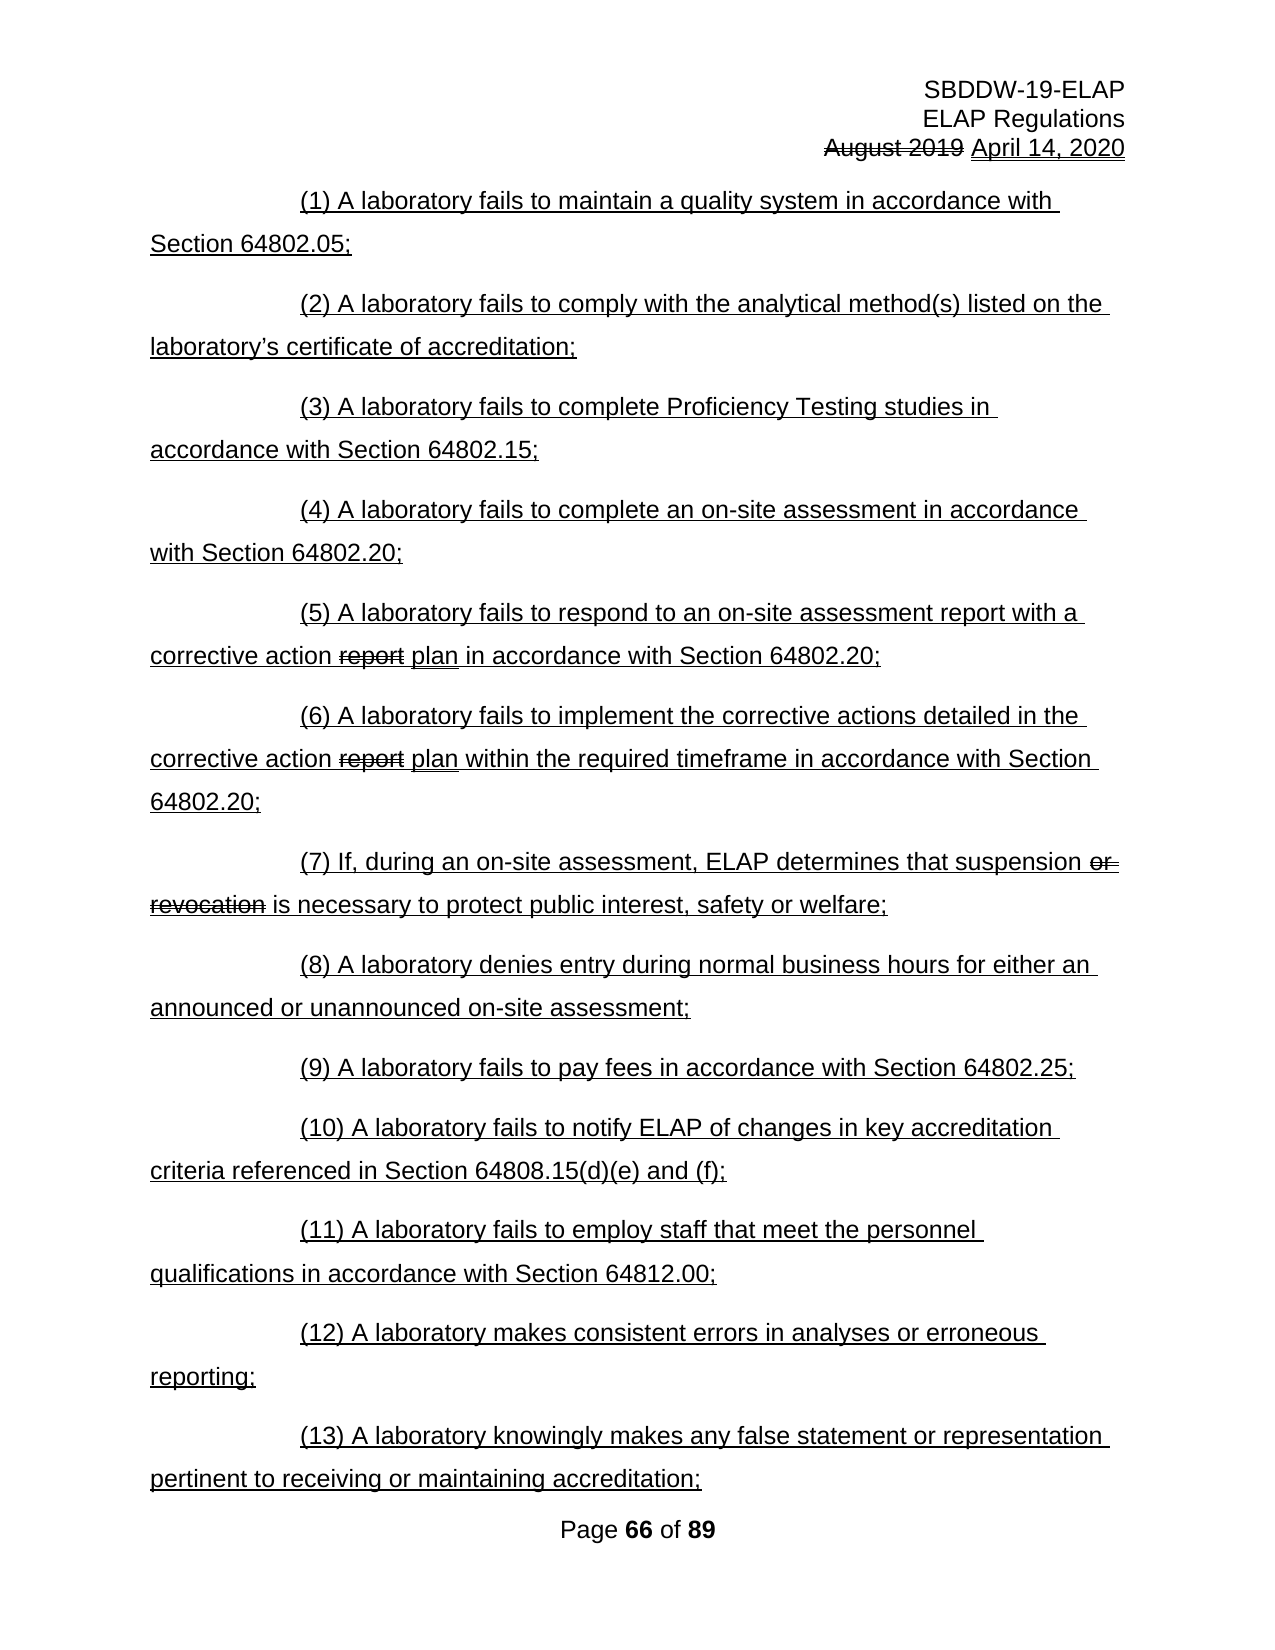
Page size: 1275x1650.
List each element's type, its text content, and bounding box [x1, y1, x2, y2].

list A laboratory fails to employ staff that meet the personnel qualifications in accordance with Section 64812.00; [150, 1215, 1125, 1287]
list A laboratory fails to respond to an on-site assessment report with a corrective action report plan in accordance with Section 64802.20; [150, 598, 1125, 670]
list A laboratory denies entry during normal business hours for either an announced or unannounced on-site assessment; [150, 950, 1125, 1022]
list If, during an on-site assessment, ELAP determines that suspension or revocation is necessary to protect public interest, safety or welfare; [150, 847, 1125, 919]
list A laboratory fails to notify ELAP of changes in key accreditation criteria referenced in Section 64808.15(d)(e) and (f); [150, 1112, 1125, 1184]
list A laboratory makes consistent errors in analyses or erroneous reporting; [150, 1318, 1125, 1390]
list A laboratory fails to comply with the analytical method(s) listed on the laboratory’s certificate of accreditation; [150, 289, 1125, 361]
list A laboratory fails to maintain a quality system in accordance with Section 64802.05; [150, 186, 1125, 258]
list A laboratory fails to implement the corrective actions detailed in the corrective action report plan within the required timeframe in accordance with Section 64802.20; [150, 701, 1125, 816]
list A laboratory knowingly makes any false statement or representation pertinent to receiving or maintaining accreditation; [150, 1421, 1125, 1493]
list A laboratory fails to pay fees in accordance with Section 64802.25; [150, 1053, 1125, 1081]
list A laboratory fails to complete an on-site assessment in accordance with Section 64802.20; [150, 495, 1125, 567]
list A laboratory fails to complete Proficiency Testing studies in accordance with Section 64802.15; [150, 392, 1125, 464]
